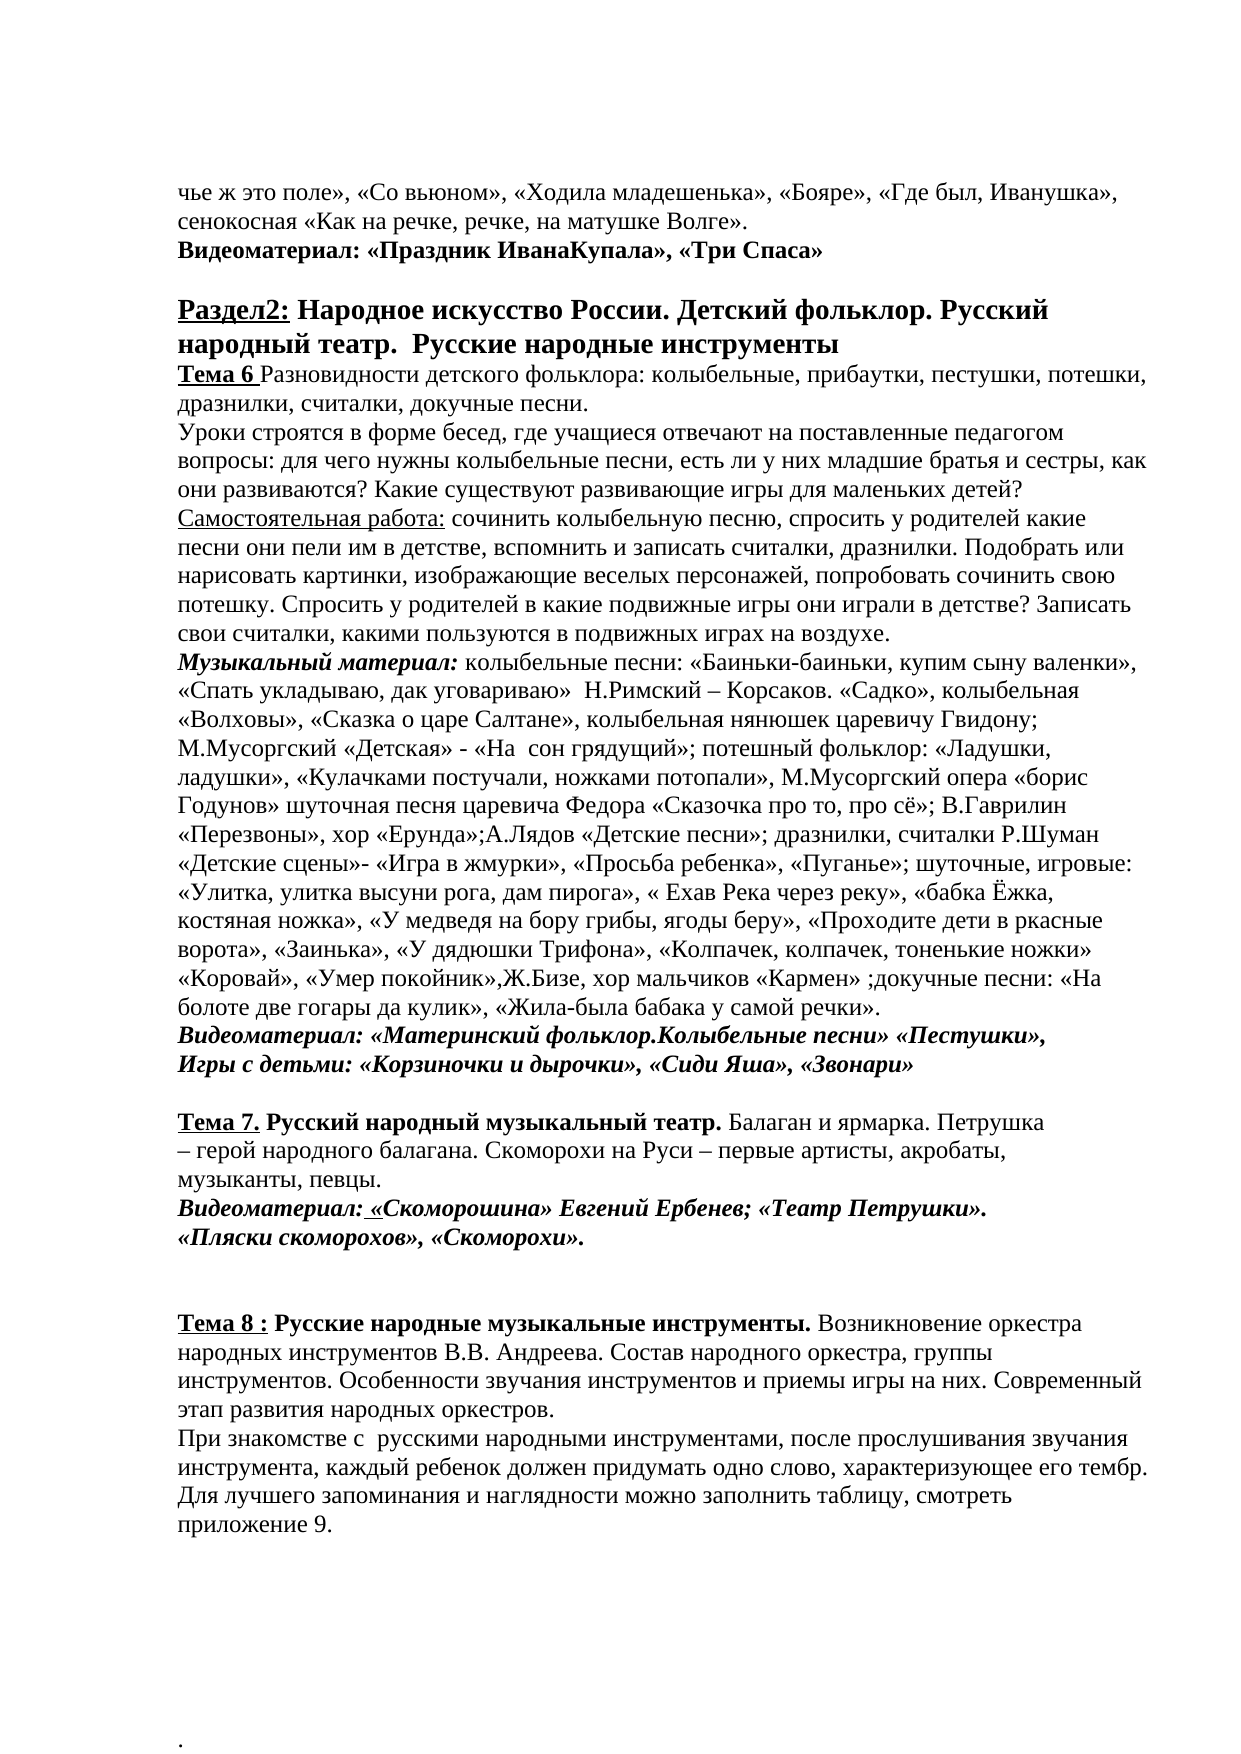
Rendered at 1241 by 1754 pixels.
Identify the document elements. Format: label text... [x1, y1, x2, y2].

text Тема 8 : Русские народные музыкальные инструменты. Возникновение оркестра народных инструментов В.В. Андреева. Состав народного оркестра, группы инструментов. Особенности звучания инструментов и приемы игры на них. Современный этап развития народных оркестров. [177, 1308, 1152, 1423]
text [177, 177, 1152, 235]
text приложение 9. [177, 1509, 1152, 1538]
text Тема 7. Русский народный музыкальный театр. Балаган и ярмарка. Петрушка – герой народного балагана. Скоморохи на Руси – первые артисты, акробаты, музыканты, певцы. [177, 1107, 1063, 1193]
text Музыкальный материал: колыбельные песни: «Баиньки-баиньки, купим сыну валенки», «Спать укладываю, дак уговариваю» Н.Римский – Корсаков. «Садко», колыбельная «Волховы», «Сказка о царе Салтане», колыбельная нянюшек царевичу Гвидону; М.Мусоргский «Детская» - «На сон грядущий»; потешный фольклор: «Ладушки, ладушки», «Кулачками постучали, ножками потопали», М.Мусоргский опера «борис Годунов» шуточная песня царевича Федора «Сказочка про то, про сё»; В.Гаврилин «Перезвоны», хор «Ерунда»;А.Лядов «Детские песни»; дразнилки, считалки Р.Шуман [177, 647, 1152, 848]
text При знакомстве с русскими народными инструментами, после прослушивания звучания инструмента, каждый ребенок должен придумать одно слово, характеризующее его тембр. Для лучшего запоминания и наглядности можно заполнить таблицу, смотреть [177, 1423, 1152, 1509]
text Видеоматериал: «Праздник ИванаКупала», «Три Спаса» [177, 235, 1152, 263]
text Тема 6 Разновидности детского фольклора: колыбельные, прибаутки, пестушки, потешки, дразнилки, считалки, докучные песни. [177, 359, 1152, 417]
text Видеоматериал: «Скоморошина» Евгений Ербенев; «Театр Петрушки». «Пляски скоморохов», «Скоморохи». [177, 1193, 1063, 1251]
text Самостоятельная работа: сочинить колыбельную песню, спросить у родителей какие песни они пели им в детстве, вспомнить и записать считалки, дразнилки. Подобрать или нарисовать картинки, изображающие веселых персонажей, попробовать сочинить свою потешку. Спросить у родителей в какие подвижные игры они играли в детстве? Записать свои считалки, какими пользуются в подвижных играх на воздухе. [177, 503, 1152, 647]
text «Детские сцены»- «Игра в жмурки», «Просьба ребенка», «Пуганье»; шуточные, игровые: «Улитка, улитка высуни рога, дам пирога», « Ехав Река через реку», «бабка Ёжка, костяная ножка», «У медведя на бору грибы, ягоды беру», «Проходите дети в ркасные ворота», «Заинька», «У дядюшки Трифона», «Колпачек, колпачек, тоненькие ножки» «Коровай», «Умер покойник»,Ж.Бизе, хор мальчиков «Кармен» ;докучные песни: «На болоте две гогары да кулик», «Жила-была бабака у самой речки». [177, 848, 1152, 1021]
text Уроки строятся в форме бесед, где учащиеся отвечают на поставленные педагогом вопросы: для чего нужны колыбельные песни, есть ли у них младшие братья и сестры, как они развиваются? Какие существуют развивающие игры для маленьких детей? [177, 417, 1152, 503]
text Раздел2: Народное искусство России. Детский фольклор. Русский народный театр. Русские народные инструменты [177, 292, 1152, 359]
text Видеоматериал: «Материнский фольклор.Колыбельные песни» «Пестушки», Игры с детьми: «Корзиночки и дырочки», «Сиди Яша», «Звонари» [177, 1021, 1063, 1078]
